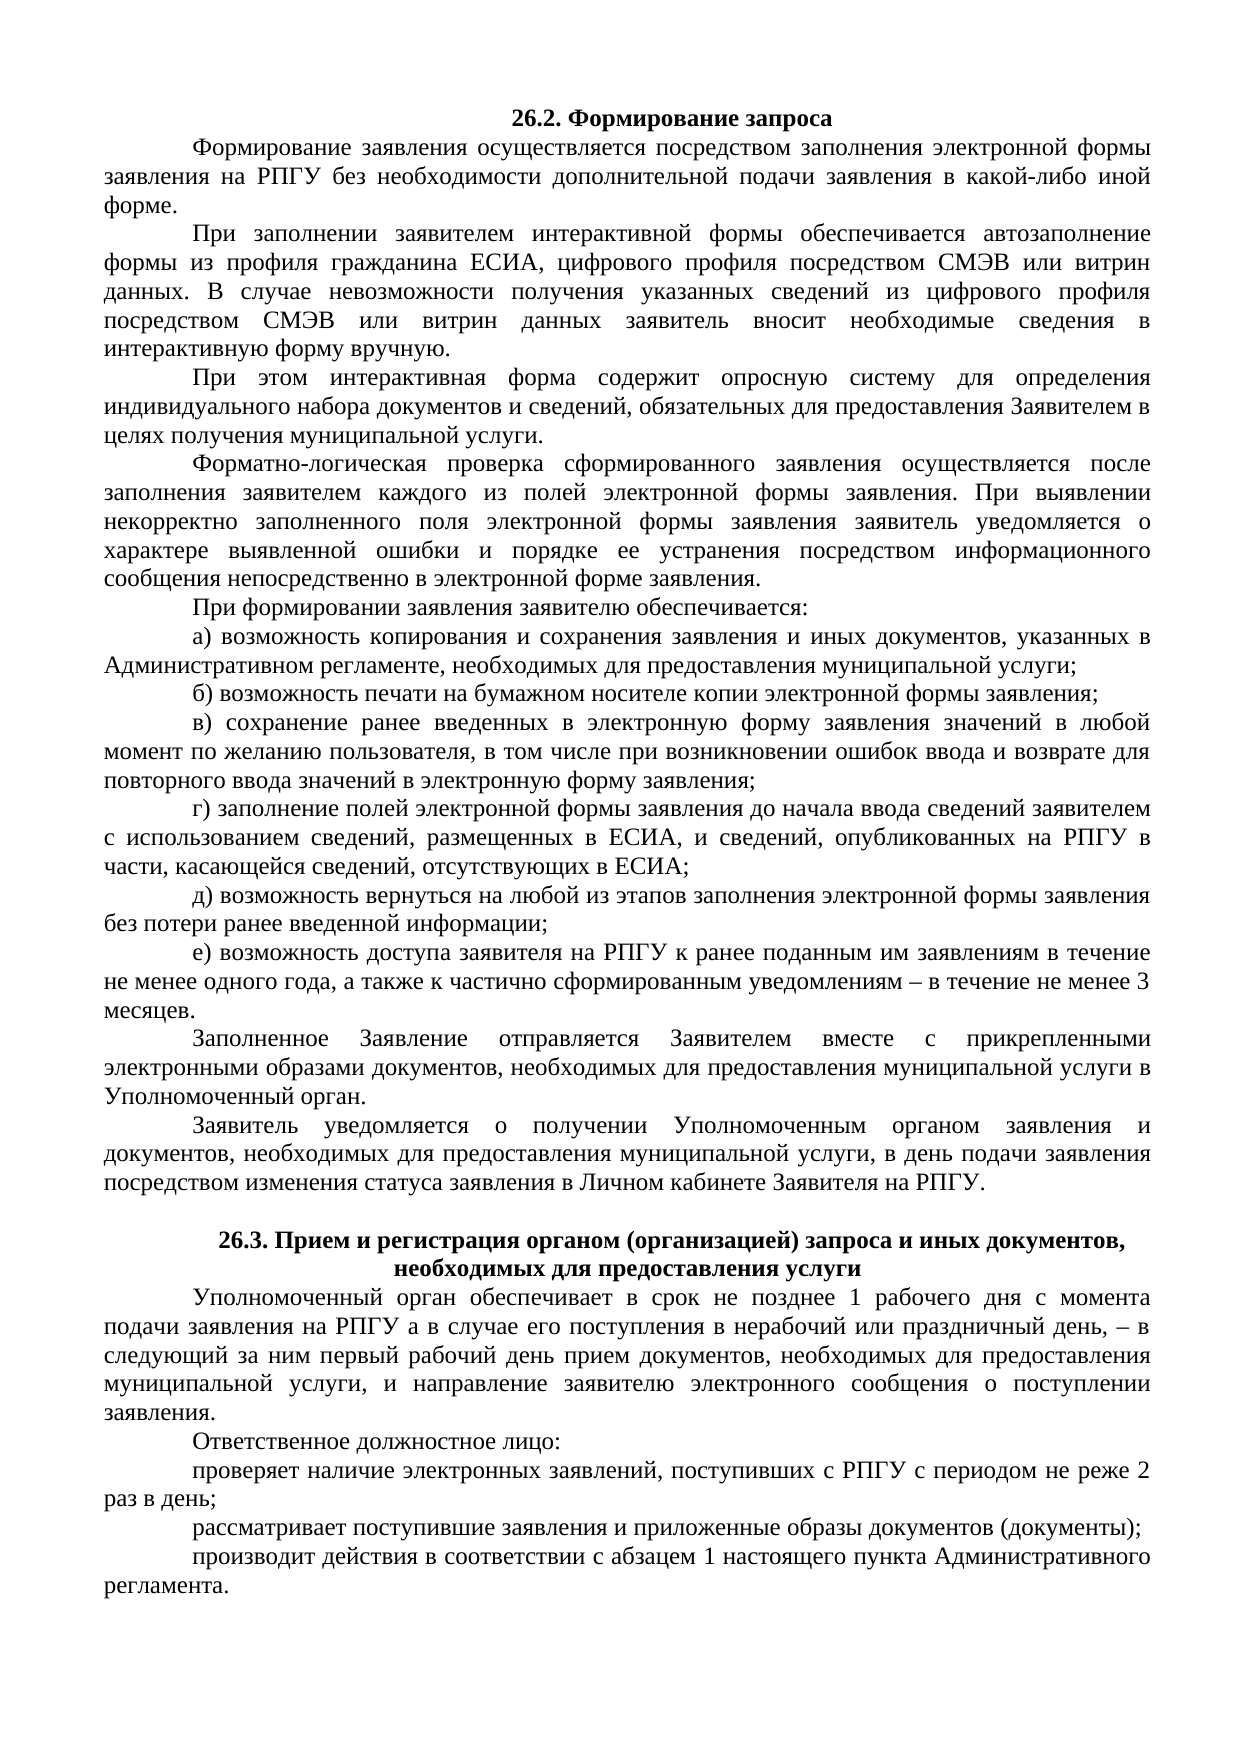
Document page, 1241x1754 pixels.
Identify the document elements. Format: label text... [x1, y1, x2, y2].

text 26.3. Прием и регистрация органом (организацией) запроса и иных документов, необходимых для предоставления услуги [103, 1225, 1152, 1282]
text Заполненное Заявление отправляется Заявителем вместе с прикрепленными электронными образами документов, необходимых для предоставления муниципальной услуги в Уполномоченный орган. [103, 1023, 1152, 1110]
text При этом интерактивная форма содержит опросную систему для определения индивидуального набора документов и сведений, обязательных для предоставления Заявителем в целях получения муниципальной услуги. [103, 362, 1152, 448]
text рассматривает поступившие заявления и приложенные образы документов (документы); [103, 1512, 1152, 1541]
text Заявитель уведомляется о получении Уполномоченным органом заявления и документов, необходимых для предоставления муниципальной услуги, в день подачи заявления посредством изменения статуса заявления в Личном кабинете Заявителя на РПГУ. [103, 1110, 1152, 1196]
text При формировании заявления заявителю обеспечивается: [103, 592, 1152, 621]
text д) возможность вернуться на любой из этапов заполнения электронной формы заявления без потери ранее введенной информации; [103, 880, 1152, 937]
text Уполномоченный орган обеспечивает в срок не позднее 1 рабочего дня с момента подачи заявления на РПГУ а в случае его поступления в нерабочий или праздничный день, – в следующий за ним первый рабочий день прием документов, необходимых для предоставления муниципальной услуги, и направление заявителю электронного сообщения о поступлении заявления. [103, 1282, 1152, 1426]
text Формирование заявления осуществляется посредством заполнения электронной формы заявления на РПГУ без необходимости дополнительной подачи заявления в какой-либо иной форме. [103, 132, 1152, 218]
text При заполнении заявителем интерактивной формы обеспечивается автозаполнение формы из профиля гражданина ЕСИА, цифрового профиля посредством СМЭВ или витрин данных. В случае невозможности получения указанных сведений из цифрового профиля посредством СМЭВ или витрин данных заявитель вносит необходимые сведения в интерактивную форму вручную. [103, 218, 1152, 362]
text 26.2. Формирование запроса [103, 103, 1152, 132]
text г) заполнение полей электронной формы заявления до начала ввода сведений заявителем с использованием сведений, размещенных в ЕСИА, и сведений, опубликованных на РПГУ в части, касающейся сведений, отсутствующих в ЕСИА; [103, 793, 1152, 880]
text е) возможность доступа заявителя на РПГУ к ранее поданным им заявлениям в течение не менее одного года, а также к частично сформированным уведомлениям – в течение не менее 3 месяцев. [103, 937, 1152, 1023]
text а) возможность копирования и сохранения заявления и иных документов, указанных в Административном регламенте, необходимых для предоставления муниципальной услуги; [103, 621, 1152, 678]
text Ответственное должностное лицо: [103, 1426, 1152, 1455]
text производит действия в соответствии с абзацем 1 настоящего пункта Административного регламента. [103, 1541, 1152, 1598]
text Форматно-логическая проверка сформированного заявления осуществляется после заполнения заявителем каждого из полей электронной формы заявления. При выявлении некорректно заполненного поля электронной формы заявления заявитель уведомляется о характере выявленной ошибки и порядке ее устранения посредством информационного сообщения непосредственно в электронной форме заявления. [103, 448, 1152, 592]
text в) сохранение ранее введенных в электронную форму заявления значений в любой момент по желанию пользователя, в том числе при возникновении ошибок ввода и возврате для повторного ввода значений в электронную форму заявления; [103, 707, 1152, 793]
text проверяет наличие электронных заявлений, поступивших с РПГУ с периодом не реже 2 раз в день; [103, 1455, 1152, 1512]
text б) возможность печати на бумажном носителе копии электронной формы заявления; [103, 678, 1152, 707]
